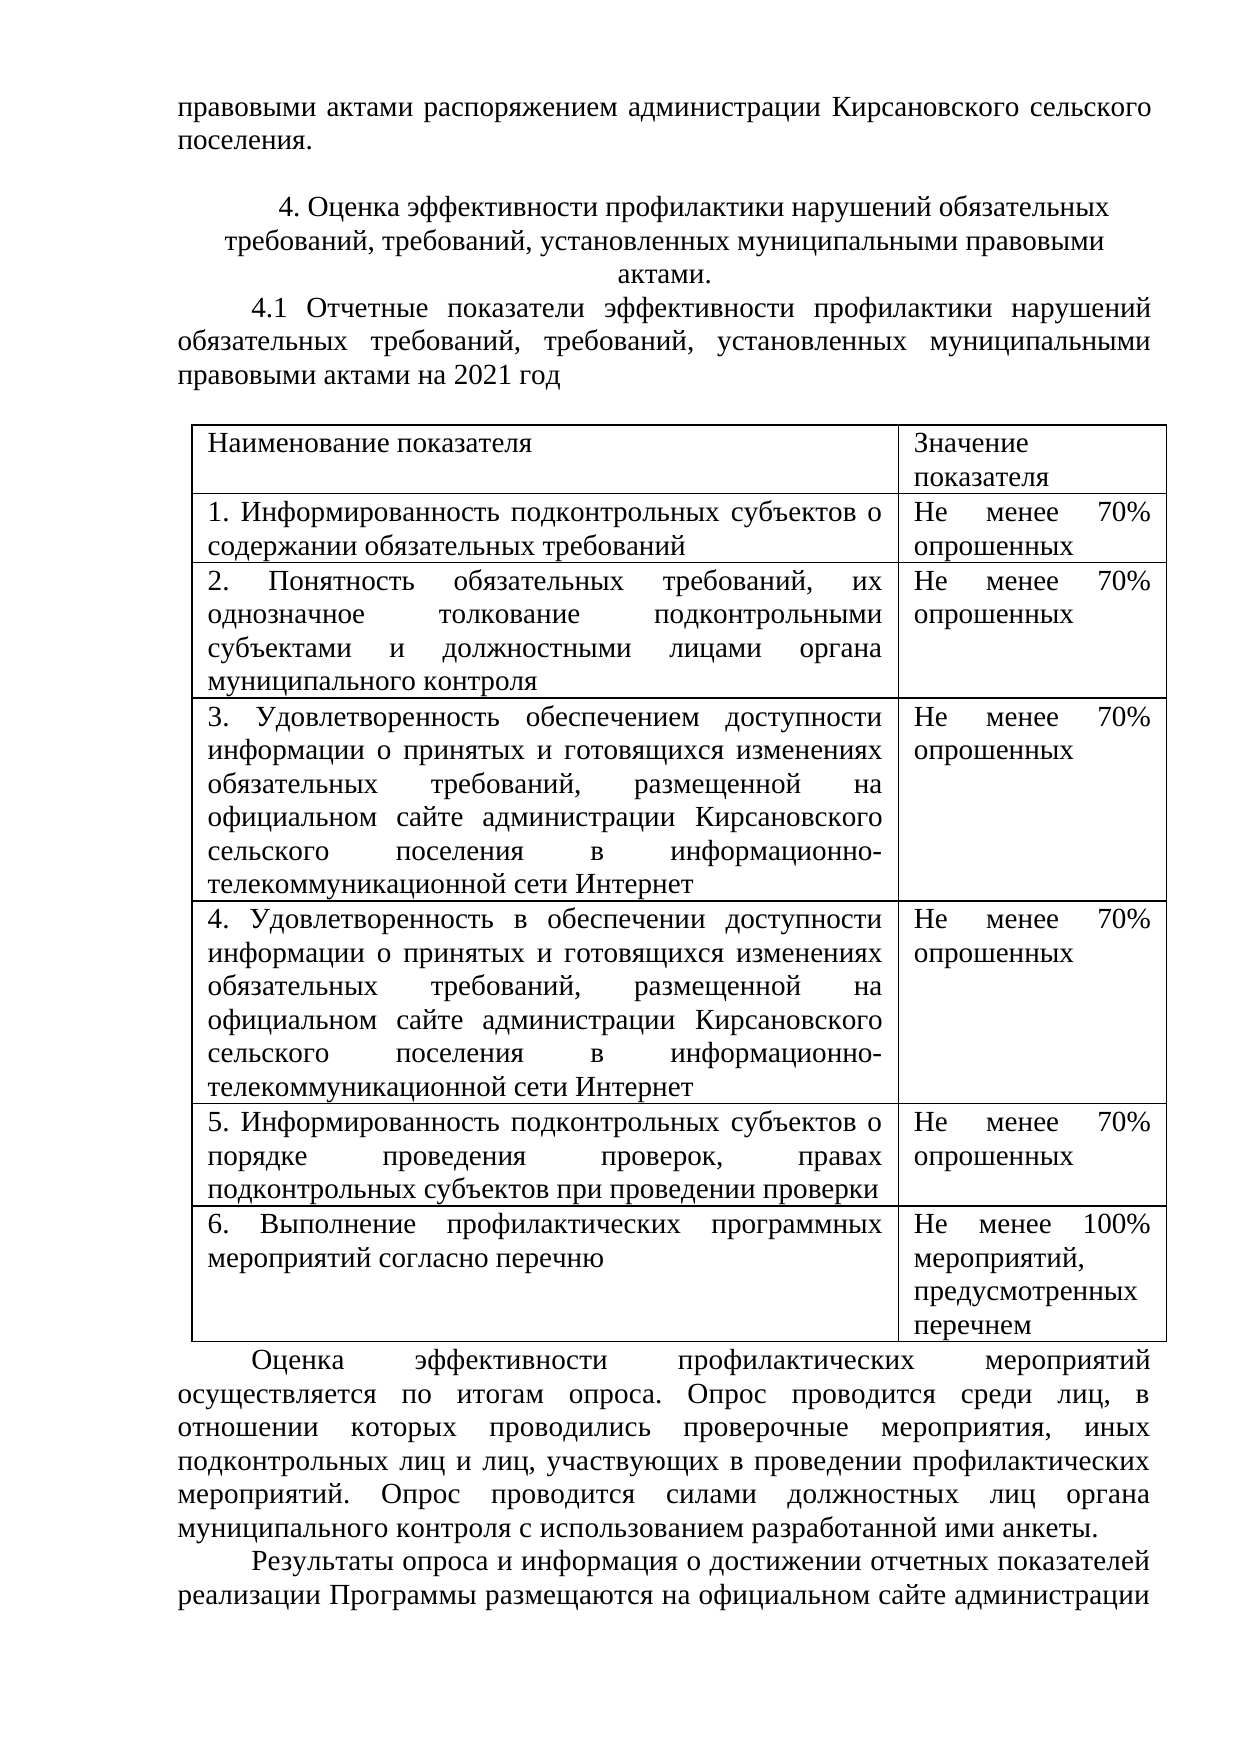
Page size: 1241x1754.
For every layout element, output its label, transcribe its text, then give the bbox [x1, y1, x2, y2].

table_cell Не менее 70% опрошенных [899, 563, 1166, 697]
table_cell 4. Удовлетворенность в обеспечении доступности информации о принятых и готовящихся изменениях обязательных требований, размещенной на официальном сайте администрации Кирсановского сельского поселения в информационно-телекоммуникационной сети Интернет [193, 902, 898, 1103]
table_header Значение показателя [899, 426, 1166, 493]
table_cell 1. Информированность подконтрольных субъектов о содержании обязательных требований [193, 494, 898, 561]
table_cell Не менее 70% опрошенных [899, 1104, 1166, 1205]
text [177, 89, 1152, 156]
table_cell Не менее 70% опрошенных [899, 902, 1166, 1103]
text Оценка эффективности профилактических мероприятий осуществляется по итогам опроса. Опрос проводится среди лиц, в отношении которых проводились проверочные мероприятия, иных подконтрольных лиц и лиц, участвующих в проведении профилактических мероприятий. Опрос проводится силами должностных лиц органа муниципального контроля с использованием разработанной ими анкеты. [177, 1342, 1152, 1543]
table_cell 3. Удовлетворенность обеспечением доступности информации о принятых и готовящихся изменениях обязательных требований, размещенной на официальном сайте администрации Кирсановского сельского поселения в информационно-телекоммуникационной сети Интернет [193, 699, 898, 900]
text 4.1 Отчетные показатели эффективности профилактики нарушений обязательных требований, требований, установленных муниципальными правовыми актами на 2021 год [177, 290, 1152, 391]
table_cell 5. Информированность подконтрольных субъектов о порядке проведения проверок, правах подконтрольных субъектов при проведении проверки [193, 1104, 898, 1205]
table_cell Не менее 100% мероприятий, предусмотренных перечнем [899, 1207, 1166, 1341]
text 4. Оценка эффективности профилактики нарушений обязательных требований, требований, установленных муниципальными правовыми актами. [177, 189, 1152, 290]
table_cell 2. Понятность обязательных требований, их однозначное толкование подконтрольными субъектами и должностными лицами органа муниципального контроля [193, 563, 898, 697]
table_cell 6. Выполнение профилактических программных мероприятий согласно перечню [193, 1207, 898, 1341]
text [177, 1543, 1152, 1611]
table_cell Не менее 70% опрошенных [899, 494, 1166, 561]
table_cell Не менее 70% опрошенных [899, 699, 1166, 900]
table_header Наименование показателя [193, 426, 898, 493]
